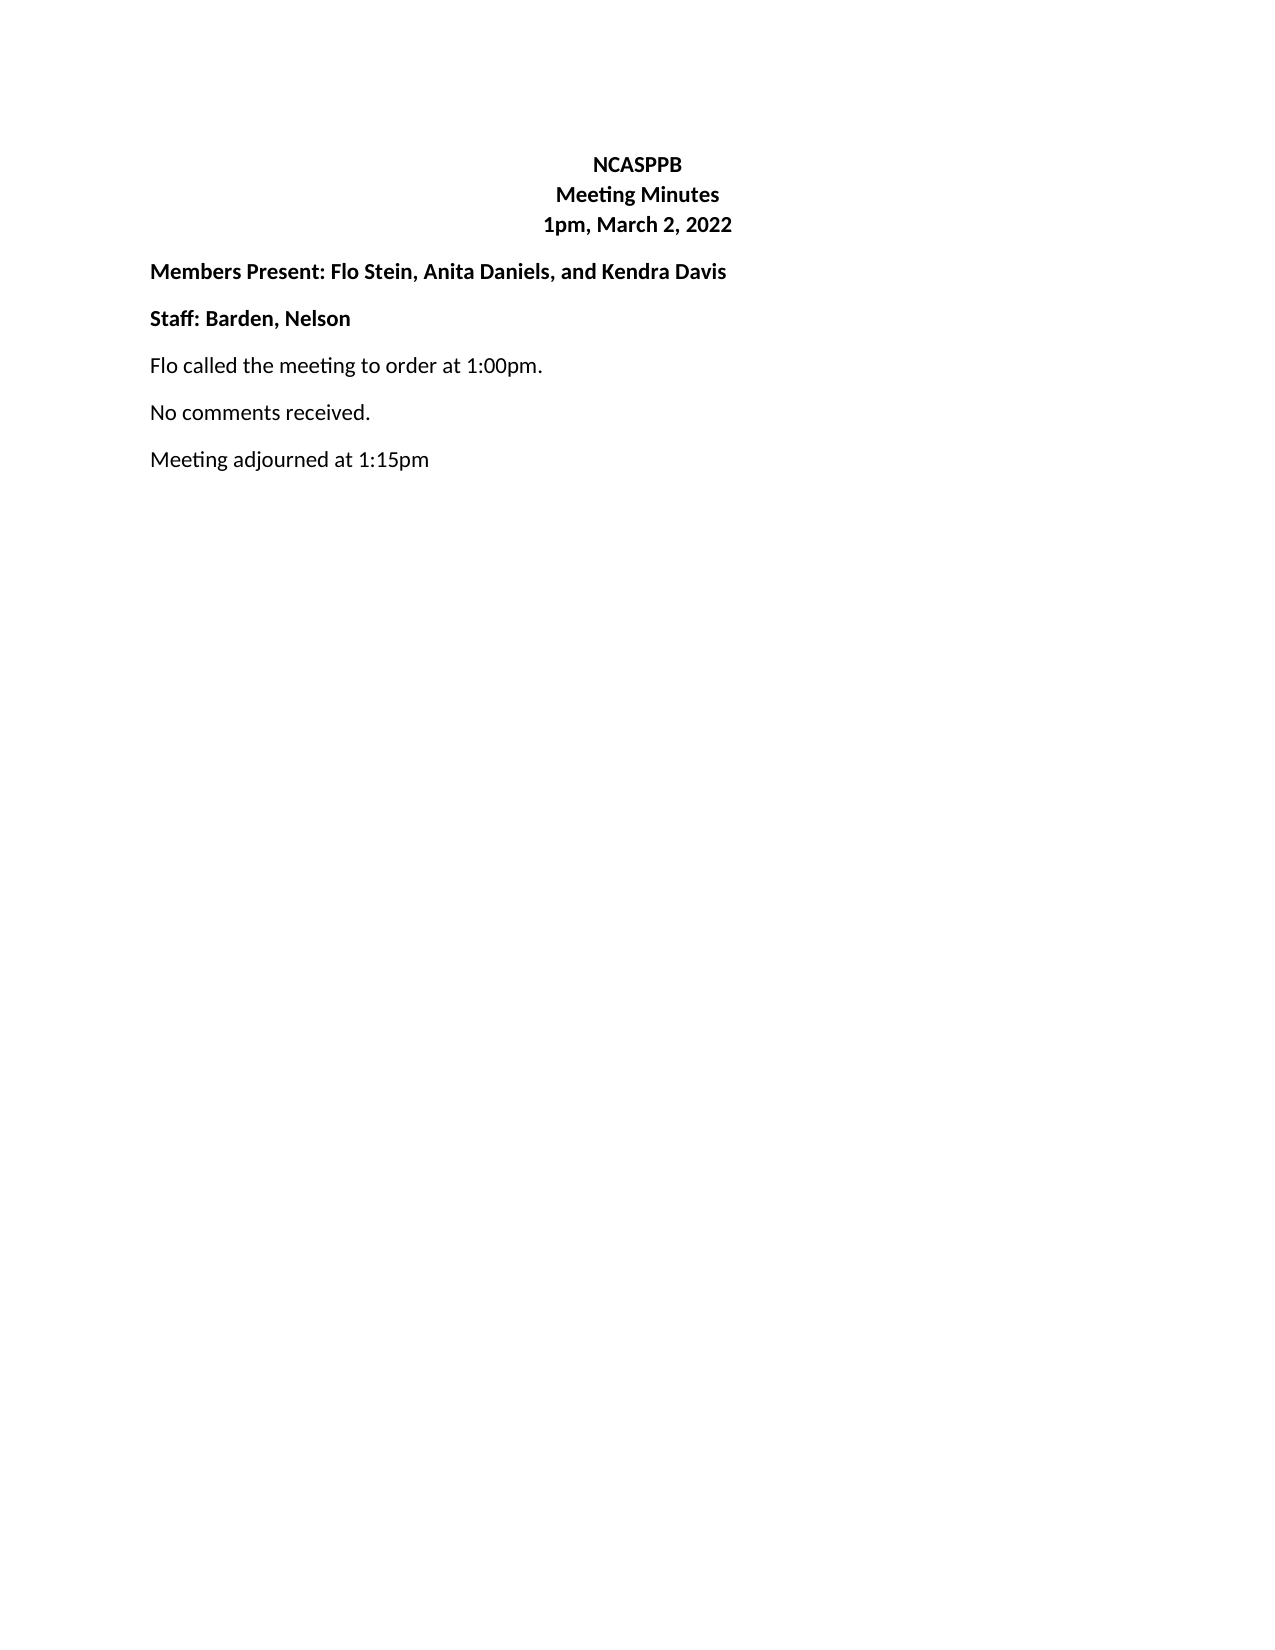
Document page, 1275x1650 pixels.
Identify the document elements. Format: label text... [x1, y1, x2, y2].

text No comments received. [150, 398, 1125, 426]
text NCASPPB Meeting Minutes 1pm, March 2, 2022 [150, 150, 1125, 238]
text Staff: Barden, Nelson [150, 304, 1125, 332]
text Meeting adjourned at 1:15pm [150, 445, 1125, 473]
text Flo called the meeting to order at 1:00pm. [150, 351, 1125, 379]
text Members Present: Flo Stein, Anita Daniels, and Kendra Davis [150, 257, 1125, 285]
